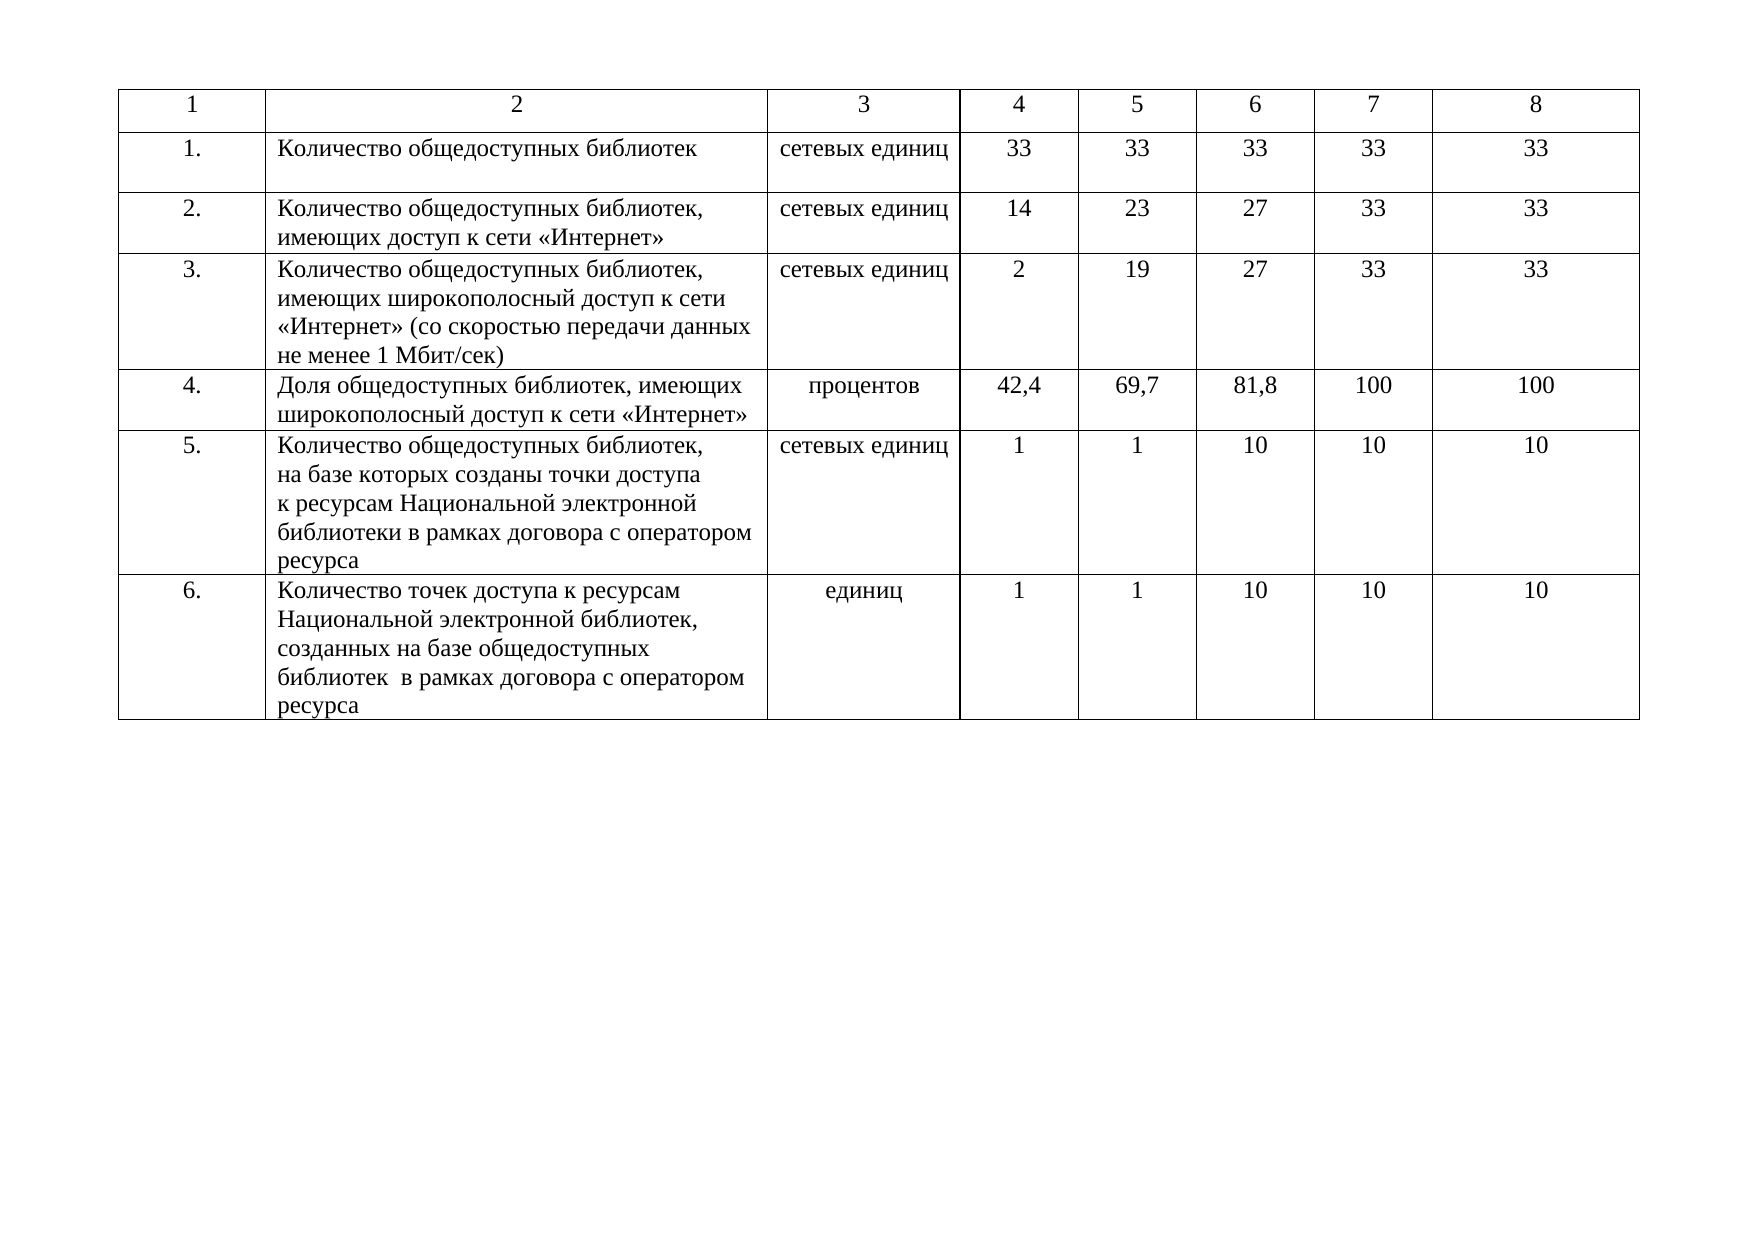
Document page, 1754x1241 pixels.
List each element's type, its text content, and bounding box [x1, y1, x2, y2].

table_cell 33 [1315, 254, 1432, 369]
table_cell 1 [1079, 575, 1196, 719]
table_cell 5. [119, 431, 265, 574]
table_cell 100 [1433, 370, 1639, 429]
table_cell 1 [1079, 431, 1196, 574]
table_cell 33 [1315, 193, 1432, 253]
table_cell единиц [768, 575, 959, 719]
table_cell 10 [1315, 575, 1432, 719]
table_header 5 [1079, 90, 1196, 132]
table_header 1 [119, 90, 265, 132]
table_header 8 [1433, 90, 1639, 132]
table_cell 10 [1197, 575, 1314, 719]
table_cell 10 [1197, 431, 1314, 574]
table_header 2 [266, 90, 767, 132]
table_cell 4. [119, 370, 265, 429]
table_cell 3. [119, 254, 265, 369]
table_cell Количество общедоступных библиотек, имеющих доступ к сети «Интернет» [266, 193, 767, 253]
table_cell сетевых единиц [768, 431, 959, 574]
table_cell 10 [1315, 431, 1432, 574]
table_cell 27 [1197, 193, 1314, 253]
table_cell 81,8 [1197, 370, 1314, 429]
table_cell 27 [1197, 254, 1314, 369]
table_cell 100 [1315, 370, 1432, 429]
table_cell сетевых единиц [768, 133, 959, 192]
table_cell 10 [1433, 575, 1639, 719]
table_cell 33 [1433, 193, 1639, 253]
table_cell сетевых единиц [768, 193, 959, 253]
table_cell 33 [1197, 133, 1314, 192]
table_cell Количество точек доступа к ресурсам Национальной электронной библиотек, созданных на базе общедоступных библиотек в рамках договора с оператором ресурса [266, 575, 767, 719]
table_cell Количество общедоступных библиотек [266, 133, 767, 192]
table_cell 1 [961, 431, 1078, 574]
table_header 7 [1315, 90, 1432, 132]
table_cell 2. [119, 193, 265, 253]
table_cell 33 [1315, 133, 1432, 192]
table_cell 69,7 [1079, 370, 1196, 429]
table_cell Количество общедоступных библиотек, на базе которых созданы точки доступа к ресурсам Национальной электронной библиотеки в рамках договора с оператором ресурса [266, 431, 767, 574]
table_cell 1 [961, 575, 1078, 719]
table_header 4 [961, 90, 1078, 132]
table_cell 14 [961, 193, 1078, 253]
table_header 6 [1197, 90, 1314, 132]
table_cell 19 [1079, 254, 1196, 369]
table_cell 42,4 [961, 370, 1078, 429]
table_cell 6. [119, 575, 265, 719]
table_cell 2 [961, 254, 1078, 369]
table_cell 10 [1433, 431, 1639, 574]
table_cell 23 [1079, 193, 1196, 253]
table_cell 33 [1079, 133, 1196, 192]
table_cell Количество общедоступных библиотек, имеющих широкополосный доступ к сети «Интернет» (со скоростью передачи данных не менее 1 Мбит/сек) [266, 254, 767, 369]
table_header 3 [768, 90, 959, 132]
table_cell 33 [1433, 254, 1639, 369]
table_cell сетевых единиц [768, 254, 959, 369]
table_cell 33 [961, 133, 1078, 192]
table_cell 33 [1433, 133, 1639, 192]
table_cell Доля общедоступных библиотек, имеющих широкополосный доступ к сети «Интернет» [266, 370, 767, 429]
table_cell 1. [119, 133, 265, 192]
table_cell процентов [768, 370, 959, 429]
